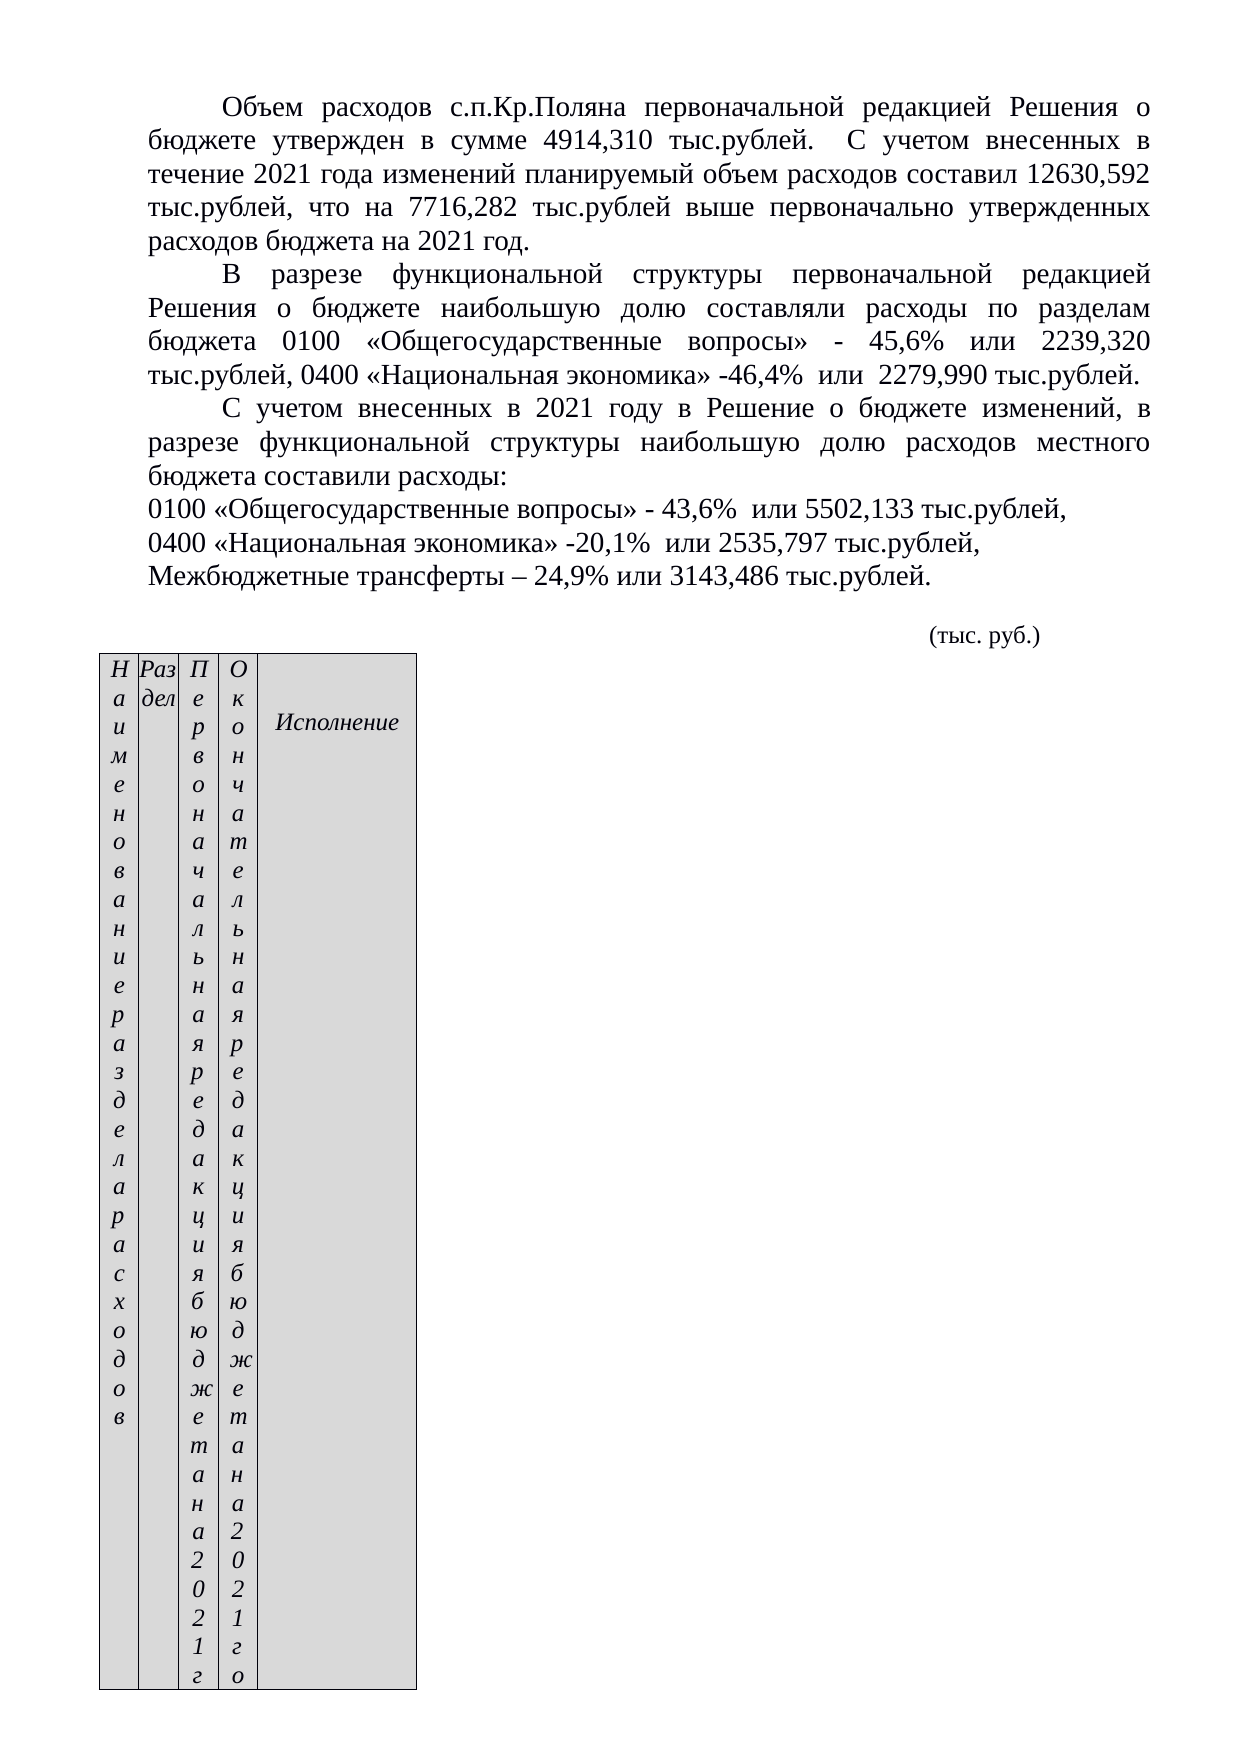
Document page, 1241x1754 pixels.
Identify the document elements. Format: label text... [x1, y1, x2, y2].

text С учетом внесенных в 2021 году в Решение о бюджете изменений, в разрезе функциональной структуры наибольшую долю расходов местного бюджета составили расходы: [148, 391, 1152, 491]
text 0100 «Общегосударственные вопросы» - 43,6% или 5502,133 тыс.рублей, [148, 491, 1152, 525]
text Объем расходов с.п.Кр.Поляна первоначальной редакцией Решения о бюджете утвержден в сумме 4914,310 тыс.рублей. С учетом внесенных в течение 2021 года изменений планируемый объем расходов составил 12630,592 тыс.рублей, что на 7716,282 тыс.рублей выше первоначально утвержденных расходов бюджета на 2021 год. [148, 89, 1152, 256]
text 0400 «Национальная экономика» -20,1% или 2535,797 тыс.рублей, [148, 525, 1152, 558]
table_header Исполнение [258, 654, 416, 1689]
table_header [100, 654, 138, 1689]
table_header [179, 654, 218, 1689]
table_header Раздел [139, 654, 178, 1689]
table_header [219, 654, 257, 1689]
text (тыс. руб.) [148, 620, 1152, 648]
text В разрезе функциональной структуры первоначальной редакцией Решения о бюджете наибольшую долю составляли расходы по разделам бюджета 0100 «Общегосударственные вопросы» - 45,6% или 2239,320 тыс.рублей, 0400 «Национальная экономика» -46,4% или 2279,990 тыс.рублей. [148, 256, 1152, 391]
text Межбюджетные трансферты – 24,9% или 3143,486 тыс.рублей. [148, 558, 1152, 592]
